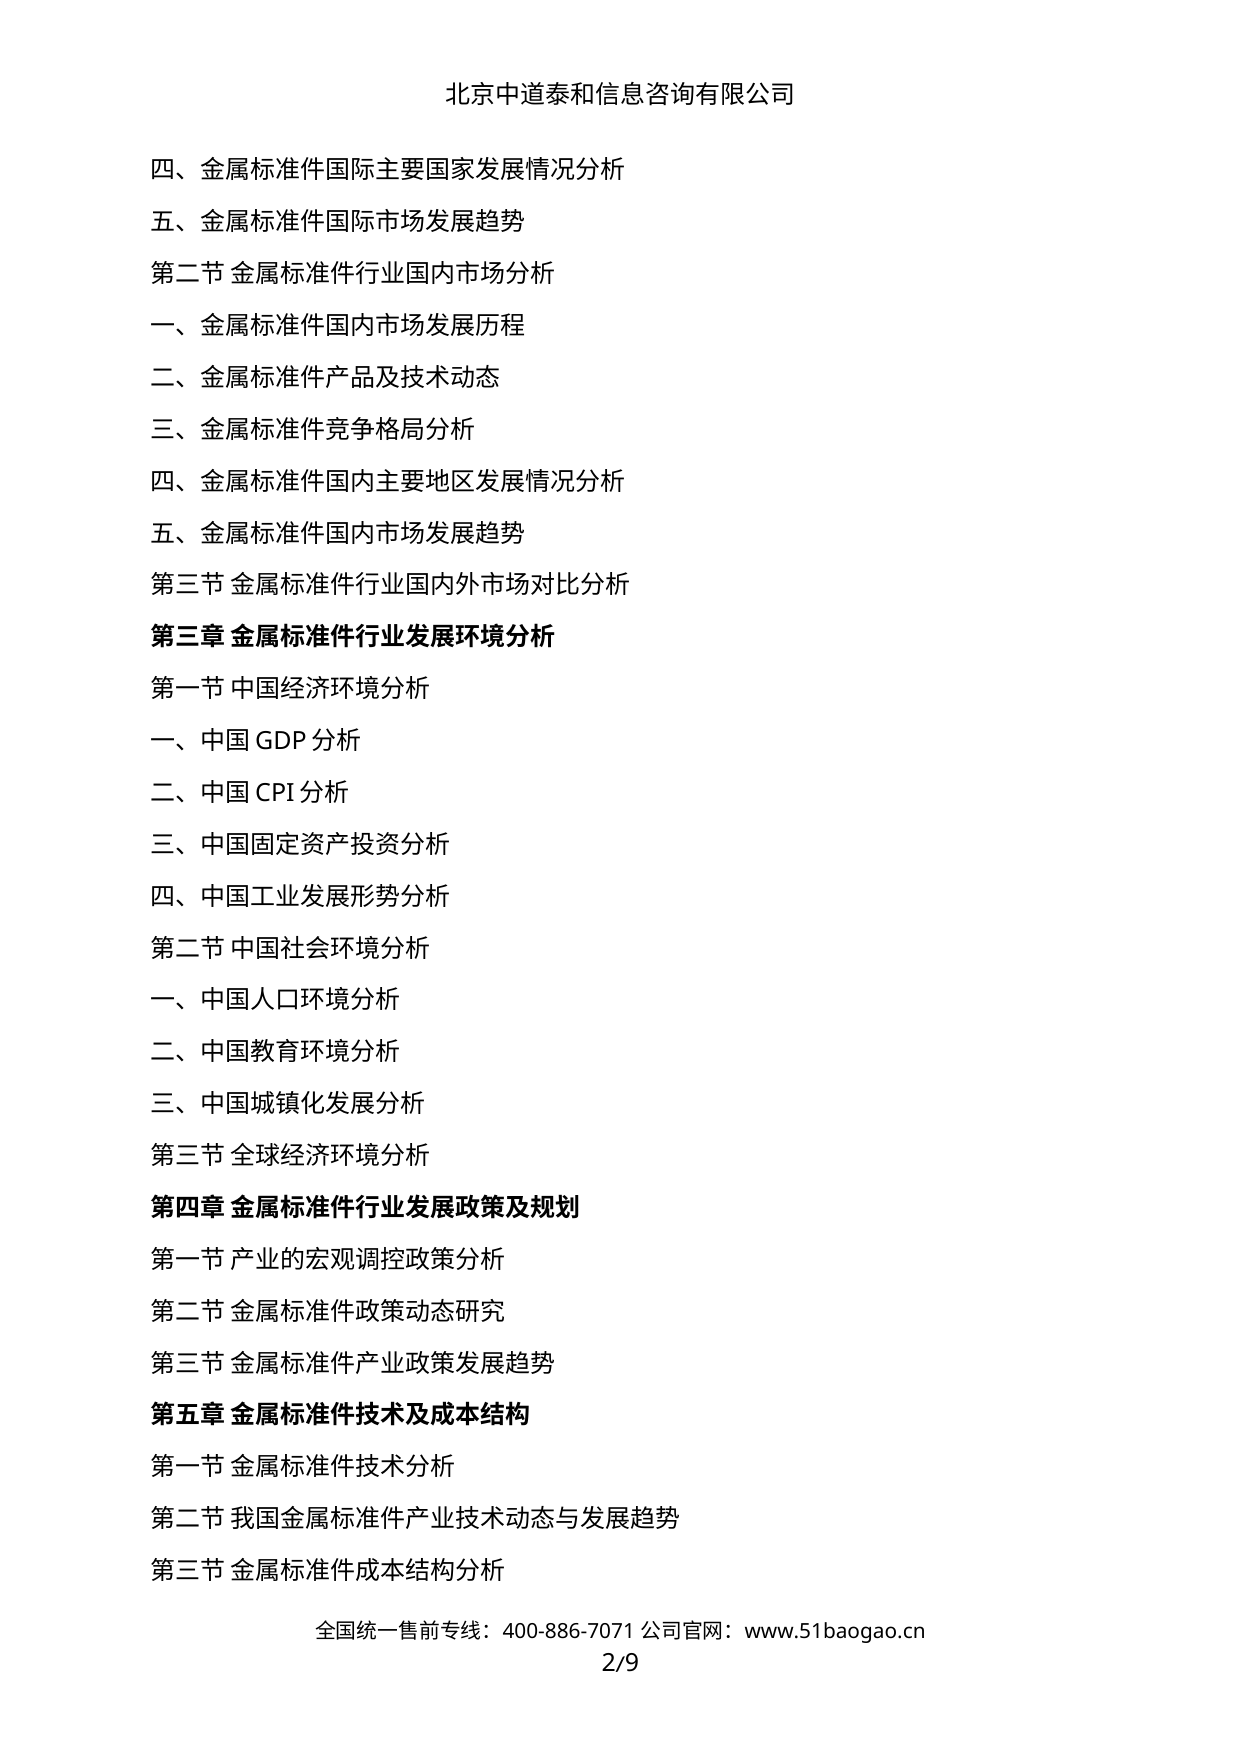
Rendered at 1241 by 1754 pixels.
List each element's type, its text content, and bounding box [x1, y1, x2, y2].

text 四、金属标准件国内主要地区发展情况分析 [150, 461, 1090, 497]
text 第三节 金属标准件成本结构分析 [150, 1551, 1090, 1587]
text 二、金属标准件产品及技术动态 [150, 357, 1090, 394]
text 第一节 中国经济环境分析 [150, 669, 1090, 705]
text 第一节 产业的宏观调控政策分析 [150, 1239, 1090, 1276]
text 一、中国GDP分析 [150, 721, 1090, 757]
text 一、中国人口环境分析 [150, 980, 1090, 1016]
text 四、金属标准件国际主要国家发展情况分析 [150, 150, 1090, 186]
text 四、中国工业发展形势分析 [150, 876, 1090, 912]
text 第三节 金属标准件产业政策发展趋势 [150, 1343, 1090, 1379]
text 五、金属标准件国内市场发展趋势 [150, 513, 1090, 549]
text 第五章 金属标准件技术及成本结构 [150, 1395, 1090, 1431]
text 三、中国城镇化发展分析 [150, 1084, 1090, 1120]
text 第二节 金属标准件政策动态研究 [150, 1291, 1090, 1327]
text 二、中国教育环境分析 [150, 1032, 1090, 1068]
text 第三节 金属标准件行业国内外市场对比分析 [150, 565, 1090, 601]
text 二、中国CPI分析 [150, 772, 1090, 809]
text 第二节 金属标准件行业国内市场分析 [150, 254, 1090, 290]
text 第三章 金属标准件行业发展环境分析 [150, 617, 1090, 653]
text 第四章 金属标准件行业发展政策及规划 [150, 1187, 1090, 1224]
text 第二节 我国金属标准件产业技术动态与发展趋势 [150, 1499, 1090, 1535]
text 三、金属标准件竞争格局分析 [150, 409, 1090, 446]
text 第一节 金属标准件技术分析 [150, 1447, 1090, 1483]
text 三、中国固定资产投资分析 [150, 824, 1090, 861]
text 一、金属标准件国内市场发展历程 [150, 306, 1090, 342]
text 第二节 中国社会环境分析 [150, 928, 1090, 964]
text 第三节 全球经济环境分析 [150, 1136, 1090, 1172]
text 五、金属标准件国际市场发展趋势 [150, 202, 1090, 238]
